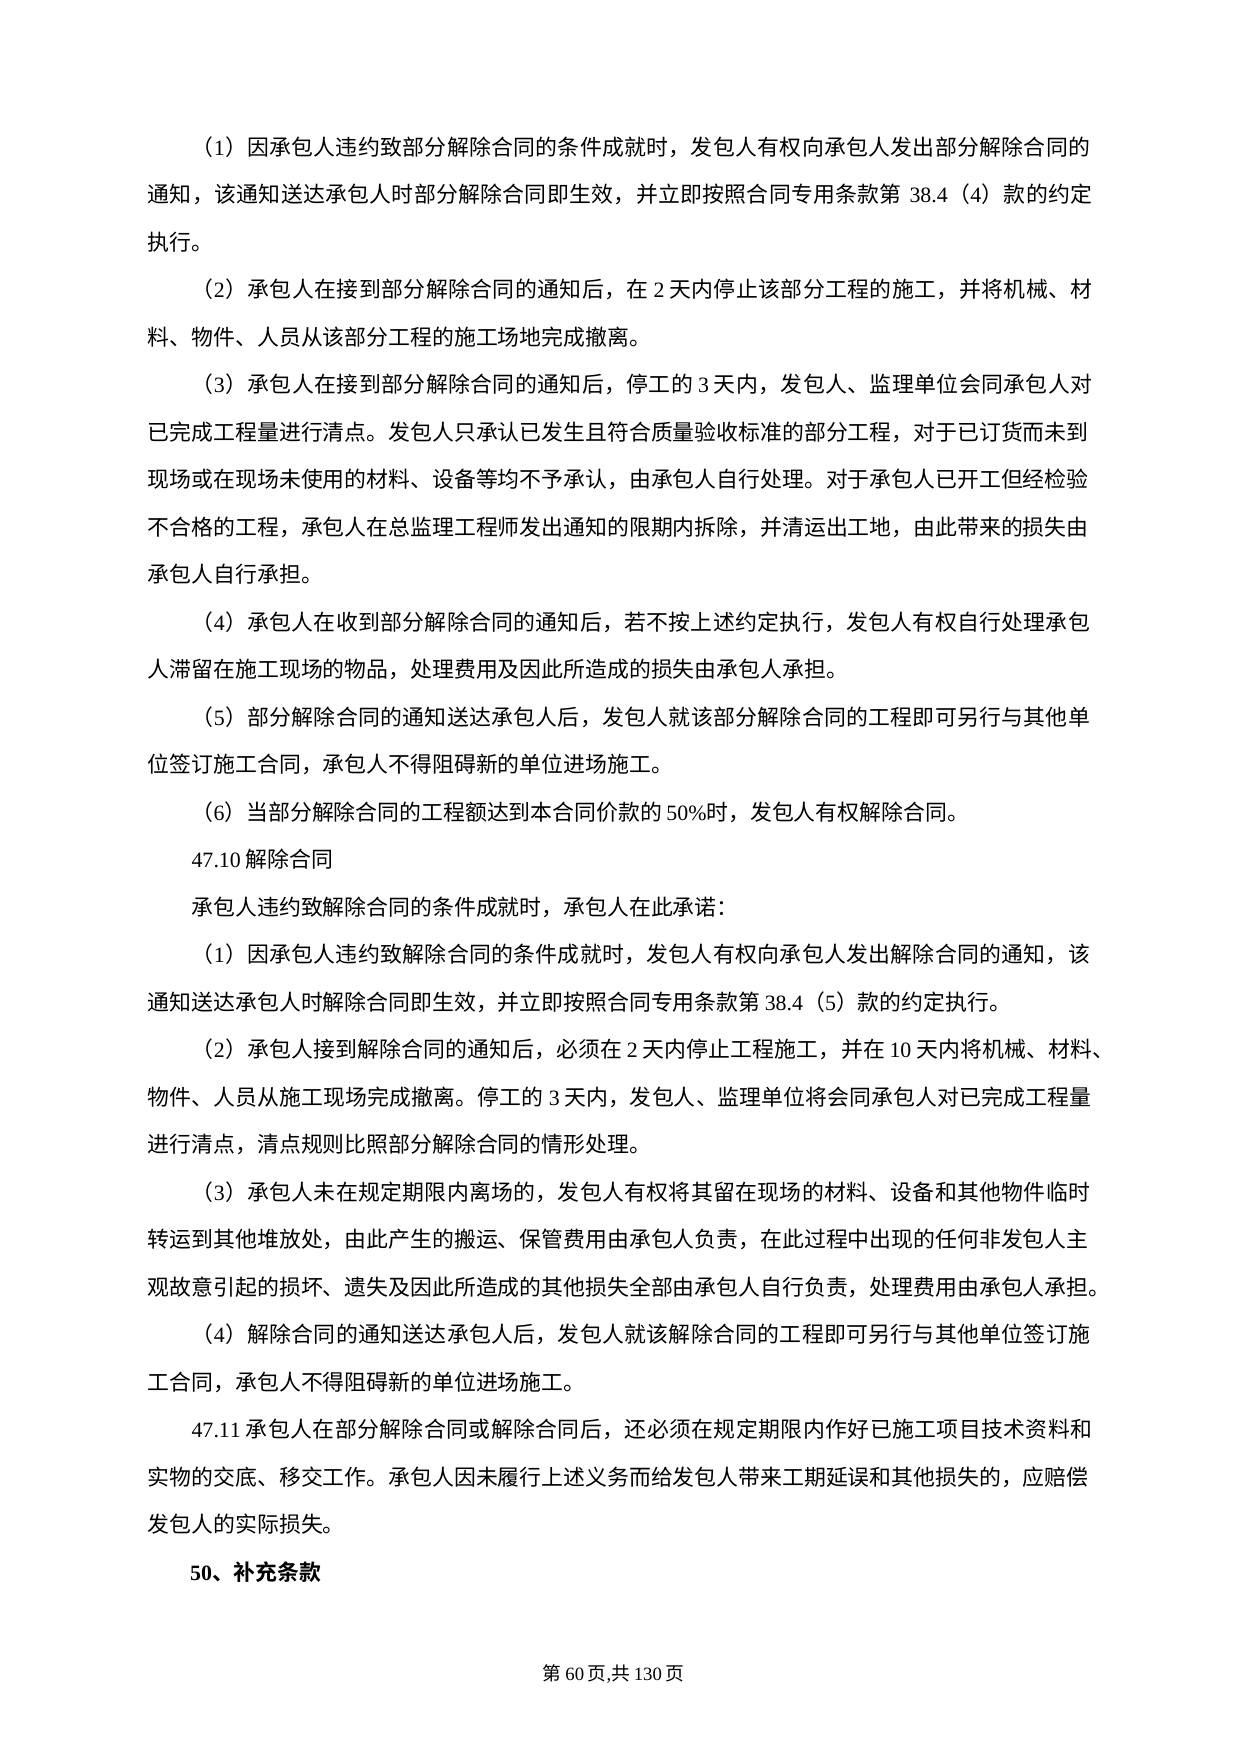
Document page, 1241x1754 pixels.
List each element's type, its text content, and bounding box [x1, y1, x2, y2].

text 47.11承包人在部分解除合同或解除合同后，还必须在规定期限内作好已施工项目技术资料和实物的交底、移交工作。承包人因未履行上述义务而给发包人带来工期延误和其他损失的，应赔偿发包人的实际损失。 [148, 1412, 1092, 1539]
text （3）承包人未在规定期限内离场的，发包人有权将其留在现场的材料、设备和其他物件临时转运到其他堆放处，由此产生的搬运、保管费用由承包人负责，在此过程中出现的任何非发包人主观故意引起的损坏、遗失及因此所造成的其他损失全部由承包人自行负责，处理费用由承包人承担。 [148, 1174, 1092, 1301]
text （4）解除合同的通知送达承包人后，发包人就该解除合同的工程即可另行与其他单位签订施工合同，承包人不得阻碍新的单位进场施工。 [148, 1317, 1092, 1396]
text 承包人违约致解除合同的条件成就时，承包人在此承诺： [148, 889, 1092, 921]
text （6）当部分解除合同的工程额达到本合同价款的50%时，发包人有权解除合同。 [148, 794, 1092, 826]
text （1）因承包人违约致解除合同的条件成就时，发包人有权向承包人发出解除合同的通知，该通知送达承包人时解除合同即生效，并立即按照合同专用条款第38.4（5）款的约定执行。 [148, 937, 1092, 1016]
text （2）承包人接到解除合同的通知后，必须在2天内停止工程施工，并在10天内将机械、材料、物件、人员从施工现场完成撤离。停工的3天内，发包人、监理单位将会同承包人对已完成工程量进行清点，清点规则比照部分解除合同的情形处理。 [148, 1032, 1092, 1159]
text 47.10解除合同 [148, 842, 1092, 874]
text （4）承包人在收到部分解除合同的通知后，若不按上述约定执行，发包人有权自行处理承包人滞留在施工现场的物品，处理费用及因此所造成的损失由承包人承担。 [148, 604, 1092, 684]
text （5）部分解除合同的通知送达承包人后，发包人就该部分解除合同的工程即可另行与其他单位签订施工合同，承包人不得阻碍新的单位进场施工。 [148, 699, 1092, 779]
text （1）因承包人违约致部分解除合同的条件成就时，发包人有权向承包人发出部分解除合同的通知，该通知送达承包人时部分解除合同即生效，并立即按照合同专用条款第38.4（4）款的约定执行。 [148, 129, 1092, 256]
text （3）承包人在接到部分解除合同的通知后，停工的3天内，发包人、监理单位会同承包人对已完成工程量进行清点。发包人只承认已发生且符合质量验收标准的部分工程，对于已订货而未到现场或在现场未使用的材料、设备等均不予承认，由承包人自行处理。对于承包人已开工但经检验不合格的工程，承包人在总监理工程师发出通知的限期内拆除，并清运出工地，由此带来的损失由承包人自行承担。 [148, 367, 1092, 589]
text （2）承包人在接到部分解除合同的通知后，在2天内停止该部分工程的施工，并将机械、材料、物件、人员从该部分工程的施工场地完成撤离。 [148, 272, 1092, 351]
text 50、补充条款 [148, 1554, 1091, 1586]
